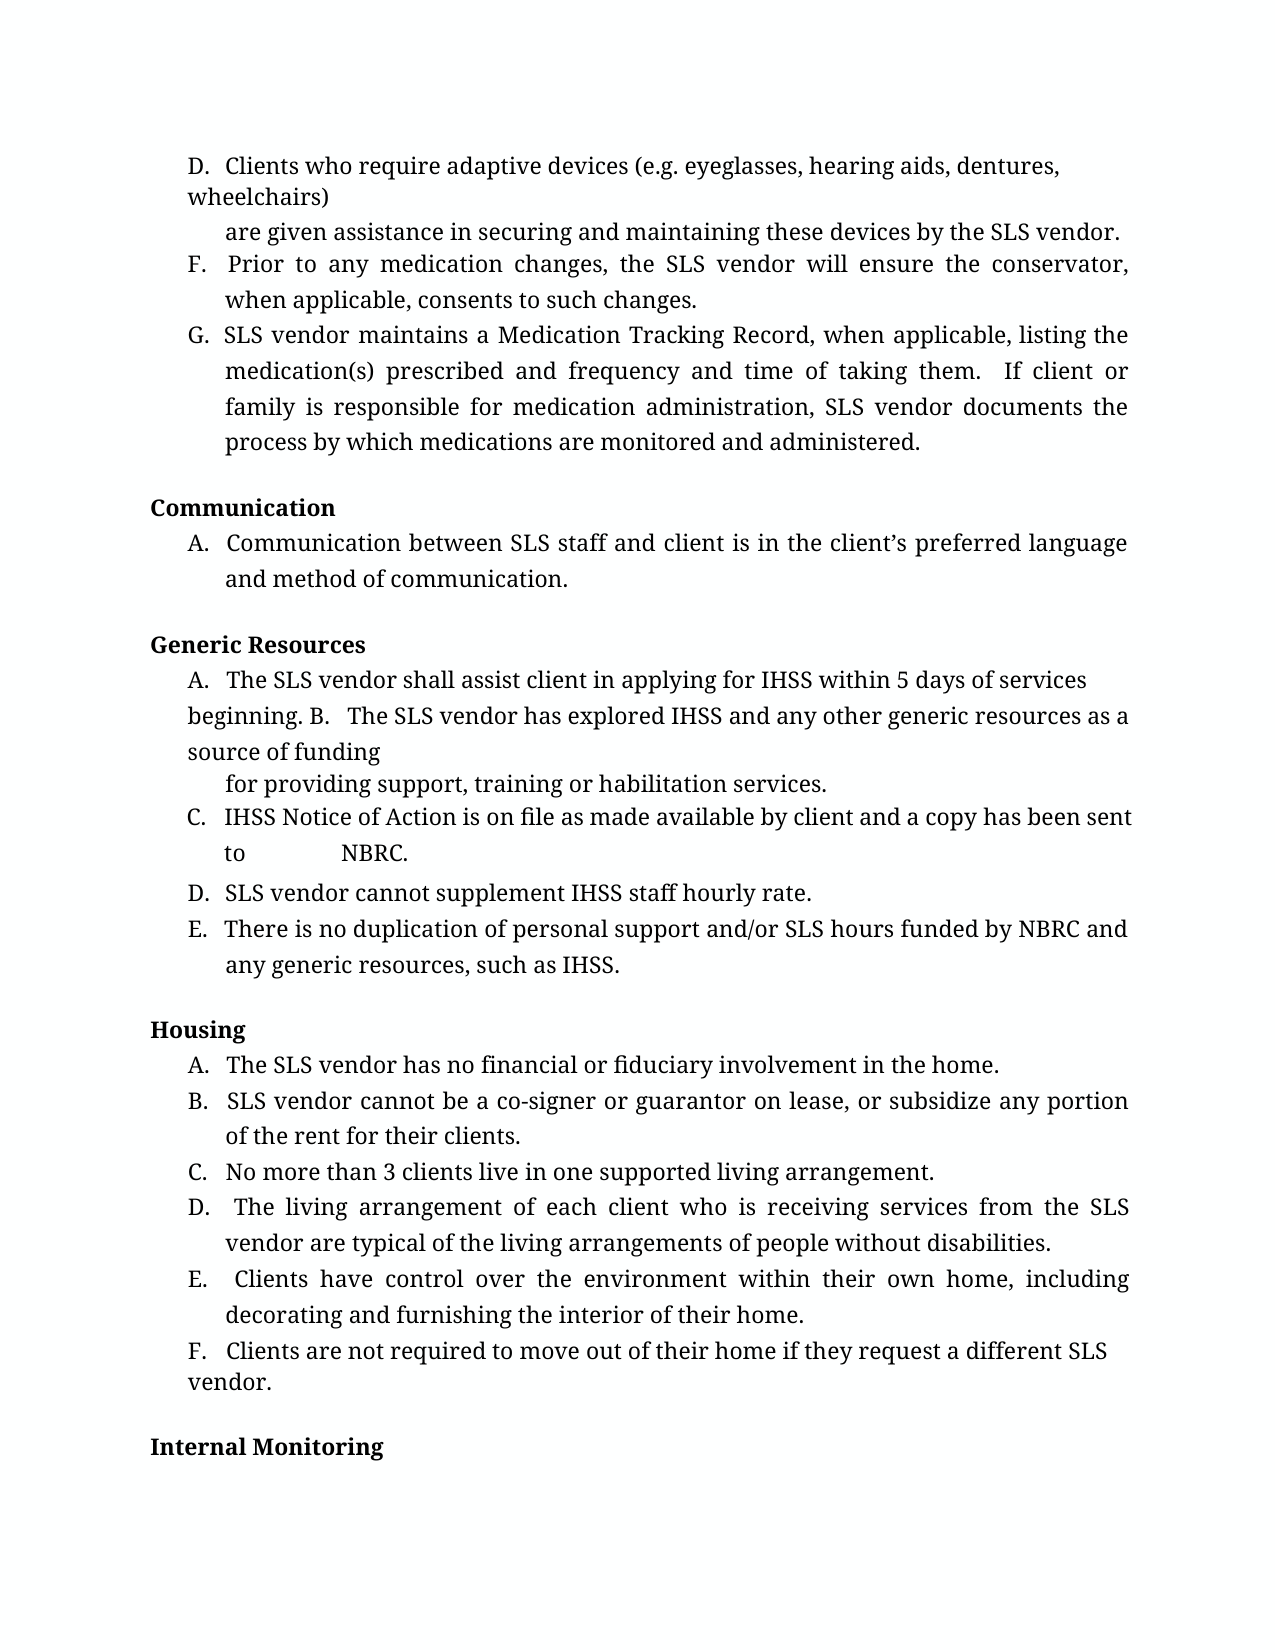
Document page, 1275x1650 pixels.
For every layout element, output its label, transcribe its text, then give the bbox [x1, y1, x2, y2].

text A. The SLS vendor shall assist client in applying for IHSS within 5 days of services beginning. B. The SLS vendor has explored IHSS and any other generic resources as a source of funding [187, 664, 1129, 767]
text A. Communication between SLS staff and client is in the client’s preferred language and method of communication. [187, 527, 1128, 594]
text D. The living arrangement of each client who is receiving services from the SLS vendor are typical of the living arrangements of people without disabilities. [188, 1191, 1129, 1258]
text E. Clients have control over the environment within their own home, including decorating and furnishing the interior of their home. [188, 1263, 1129, 1330]
text Communication [150, 492, 1137, 523]
text Housing [150, 1014, 1137, 1046]
text C. No more than 3 clients live in one supported living arrangement. [188, 1156, 1137, 1187]
text Internal Monitoring [150, 1431, 1137, 1462]
text Generic Resources [150, 629, 1137, 660]
text F. Clients are not required to move out of their home if they request a different SLS vendor. [188, 1335, 1137, 1397]
text B. SLS vendor cannot be a co-signer or guarantor on lease, or subsidize any portion of the rent for their clients. [188, 1085, 1129, 1152]
text F. Prior to any medication changes, the SLS vendor will ensure the conservator, when applicable, consents to such changes. [187, 248, 1129, 315]
text D. SLS vendor cannot supplement IHSS staff hourly rate. [187, 877, 899, 908]
text A. The SLS vendor has no financial or fiduciary involvement in the home. [188, 1049, 1137, 1081]
text D. Clients who require adaptive devices (e.g. eyeglasses, hearing aids, dentures, wheelchairs) [187, 150, 1137, 212]
text G. SLS vendor maintains a Medication Tracking Record, when applicable, listing the medication(s) prescribed and frequency and time of taking them. If client or family is responsible for medication administration, SLS vendor documents the process by which medications are monitored and administered. [187, 319, 1129, 458]
text C. IHSS Notice of Action is on file as made available by client and a copy has been sent to NBRC. [186, 801, 1137, 868]
text for providing support, training or habilitation services. [225, 772, 1137, 797]
text are given assistance in securing and maintaining these devices by the SLS vendor. [225, 216, 1137, 247]
text E. There is no duplication of personal support and/or SLS hours funded by NBRC and any generic resources, such as IHSS. [188, 913, 1129, 980]
